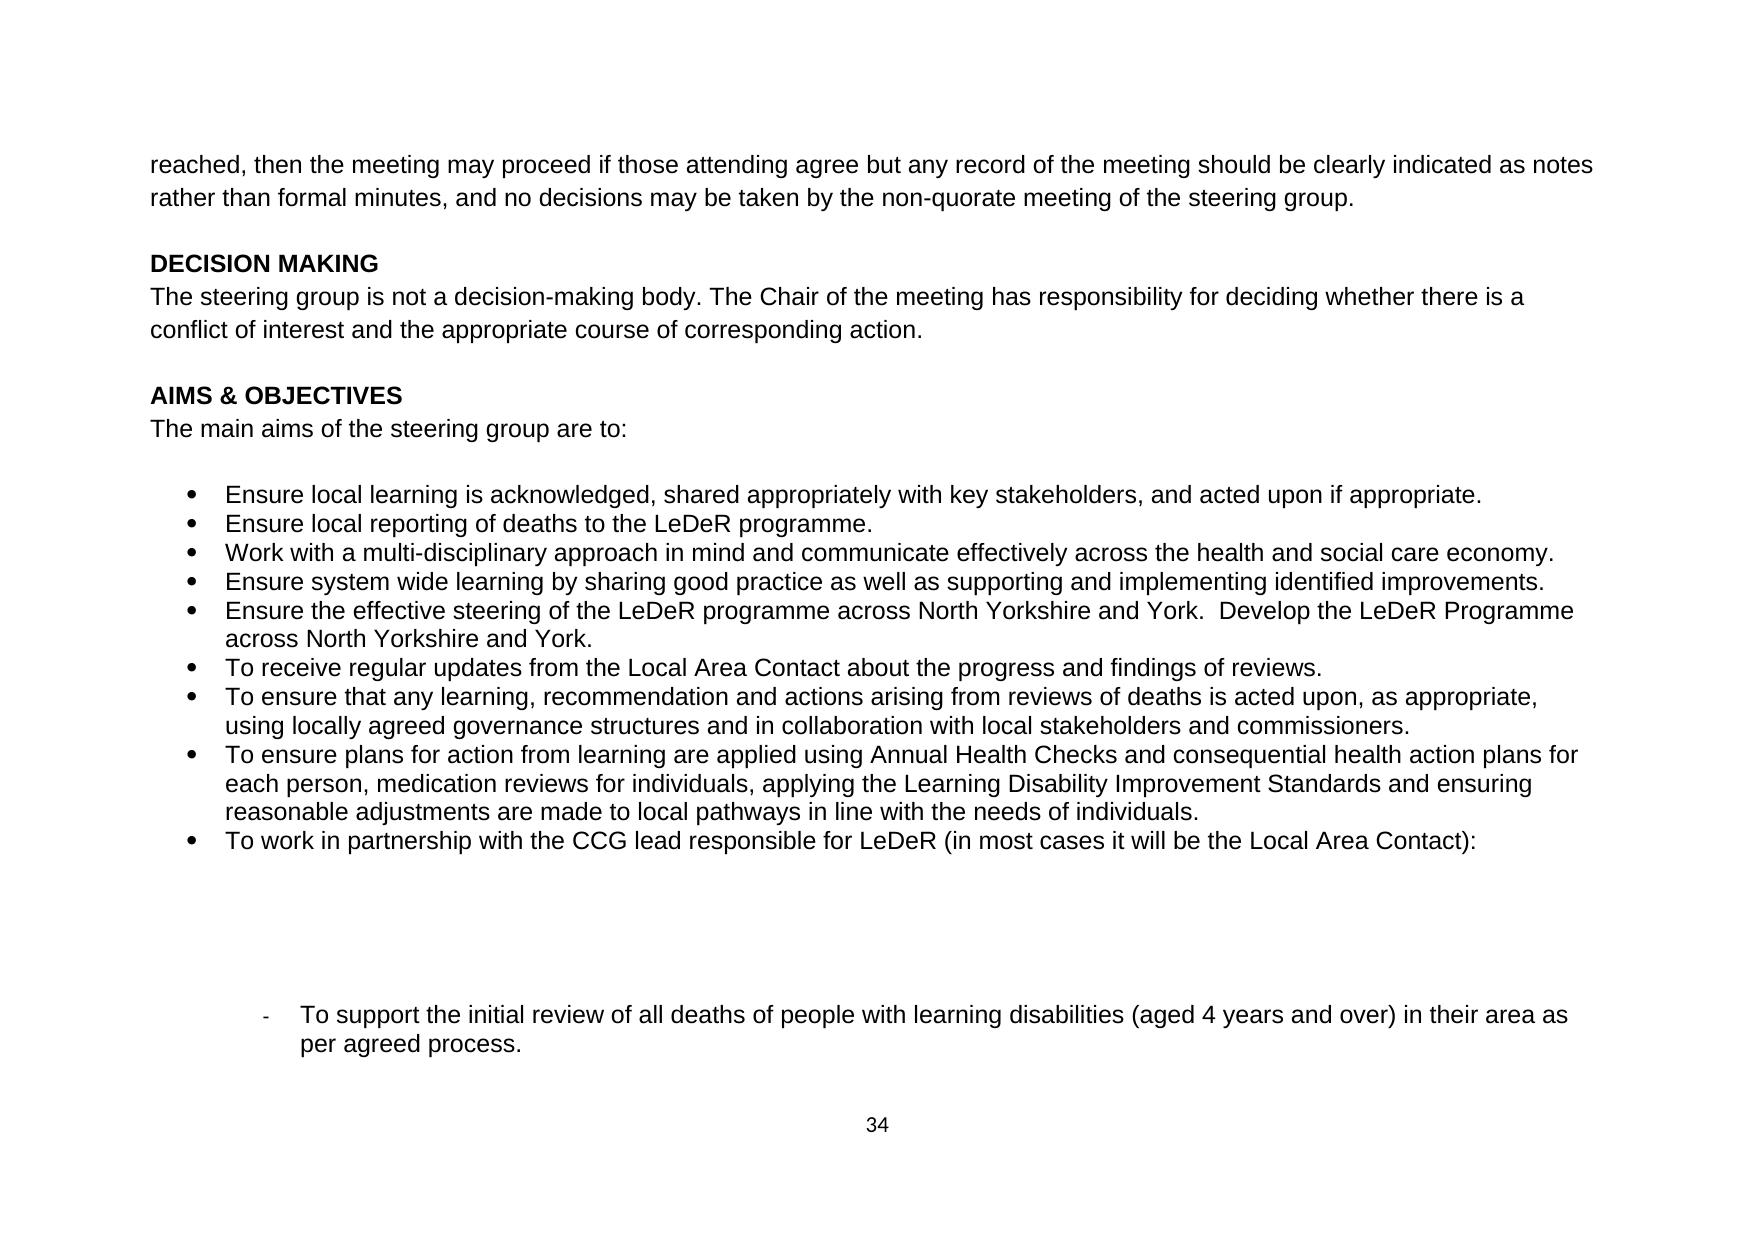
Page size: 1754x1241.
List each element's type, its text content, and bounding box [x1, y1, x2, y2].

list To ensure that any learning, recommendation and actions arising from reviews of deaths is acted upon, as appropriate, using locally agreed governance structures and in collaboration with local stakeholders and commissioners. [187, 682, 1604, 740]
list Ensure system wide learning by sharing good practice as well as supporting and implementing identified improvements. [187, 567, 1604, 596]
list Ensure local learning is acknowledged, shared appropriately with key stakeholders, and acted upon if appropriate. [187, 480, 1604, 509]
text DECISION MAKING [150, 249, 1604, 278]
list Work with a multi-disciplinary approach in mind and communicate effectively across the health and social care economy. [187, 538, 1604, 567]
list To work in partnership with the CCG lead responsible for LeDeR (in most cases it will be the Local Area Contact): [187, 826, 1604, 855]
list To receive regular updates from the Local Area Contact about the progress and findings of reviews. [187, 653, 1604, 682]
list To support the initial review of all deaths of people with learning disabilities (aged 4 years and over) in their area as per agreed process. [262, 1000, 1604, 1057]
list To ensure plans for action from learning are applied using Annual Health Checks and consequential health action plans for each person, medication reviews for individuals, applying the Learning Disability Improvement Standards and ensuring reasonable adjustments are made to local pathways in line with the needs of individuals. [187, 740, 1604, 826]
text AIMS & OBJECTIVES [150, 381, 1604, 410]
text The steering group is not a decision-making body. The Chair of the meeting has responsibility for deciding whether there is a conflict of interest and the appropriate course of corresponding action. [150, 282, 1604, 344]
text The main aims of the steering group are to: [150, 414, 1604, 443]
list Ensure local reporting of deaths to the LeDeR programme. [187, 509, 1604, 538]
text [150, 150, 1604, 212]
list Ensure the effective steering of the LeDeR programme across North Yorkshire and York. Develop the LeDeR Programme across North Yorkshire and York. [187, 596, 1604, 653]
